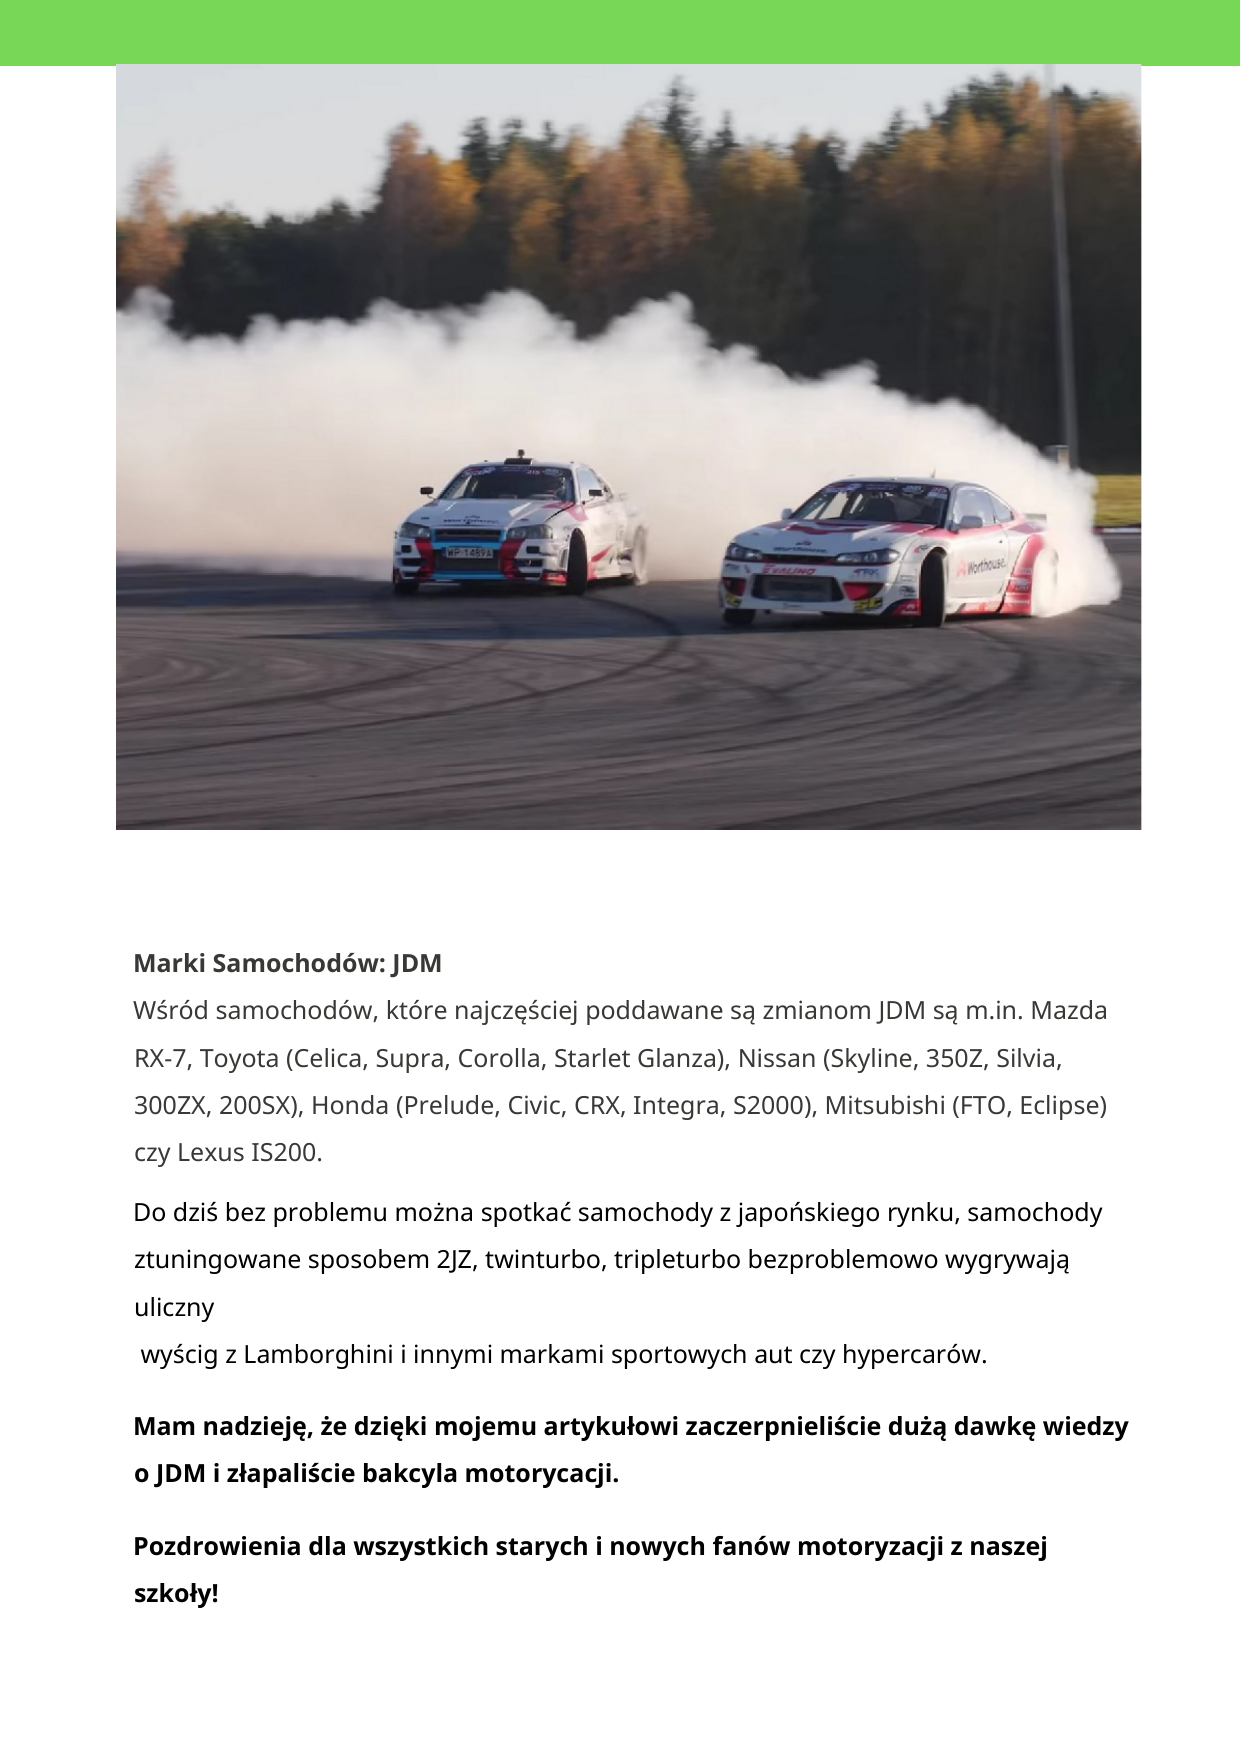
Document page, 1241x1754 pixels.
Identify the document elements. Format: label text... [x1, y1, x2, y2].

text Marki Samochodów: JDM [133, 946, 1136, 980]
text Do dziś bez problemu można spotkać samochody z japońskiego rynku, samochody ztuningowane sposobem 2JZ, twinturbo, tripleturbo bezproblemowo wygrywają uliczny wyścig z Lamborghini i innymi markami sportowych aut czy hypercarów. [133, 1194, 1136, 1371]
picture [116, 64, 1142, 830]
text Mam nadzieję, że dzięki mojemu artykułowi zaczerpnieliście dużą dawkę wiedzy o JDM i złapaliście bakcyla motorycacji. [133, 1409, 1136, 1490]
text Wśród samochodów, które najczęściej poddawane są zmianom JDM są m.in. Mazda RX-7, Toyota (Celica, Supra, Corolla, Starlet Glanza), Nissan (Skyline, 350Z, Silvia, 300ZX, 200SX), Honda (Prelude, Civic, CRX, Integra, S2000), Mitsubishi (FTO, Eclipse) czy Lexus IS200. [133, 993, 1136, 1169]
text Pozdrowienia dla wszystkich starych i nowych fanów motoryzacji z naszej szkoły! [133, 1528, 1136, 1610]
